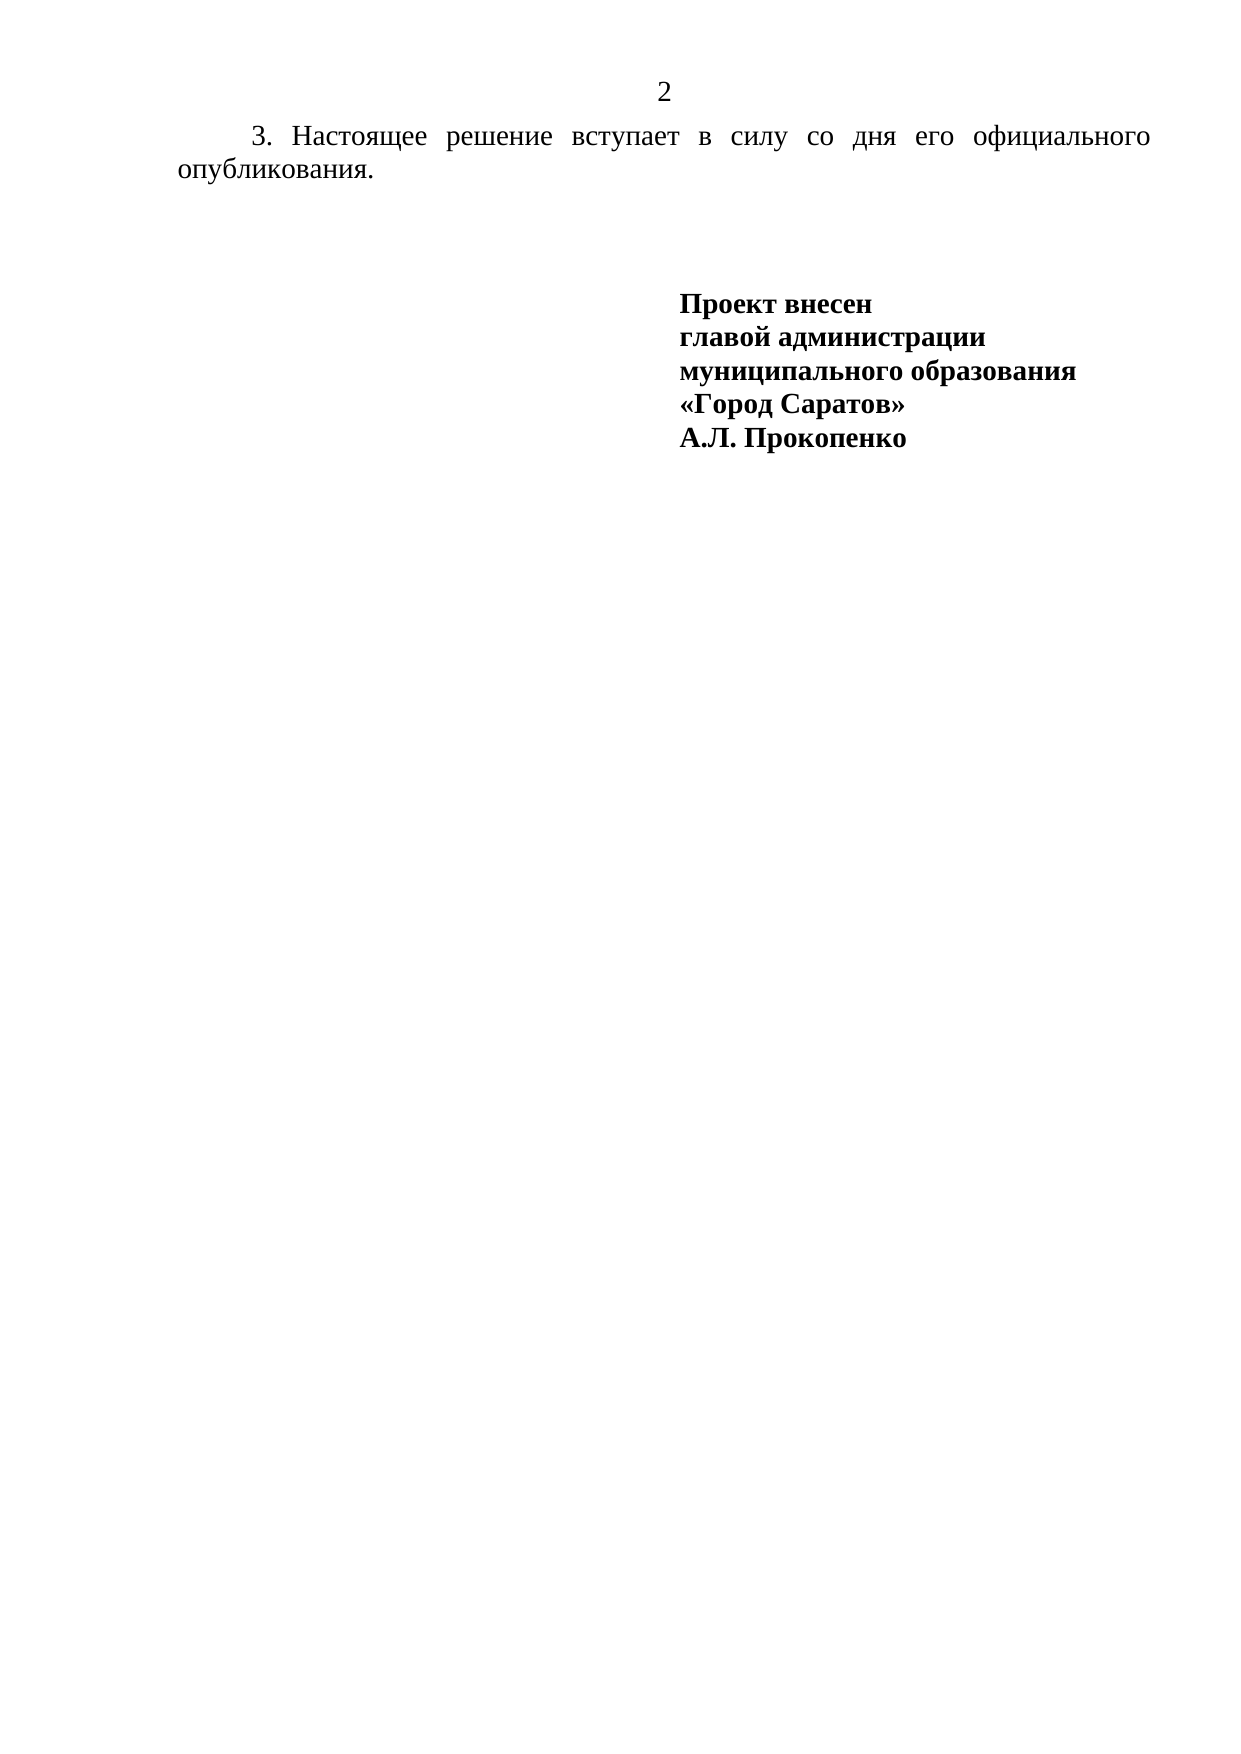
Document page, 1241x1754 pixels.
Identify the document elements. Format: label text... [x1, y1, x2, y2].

text А.Л. Прокопенко [679, 420, 1152, 453]
text муниципального образования [679, 353, 1152, 386]
text главой администрации [679, 319, 1152, 353]
text «Город Саратов» [679, 386, 1152, 420]
text Проект внесен [679, 286, 1152, 319]
text 3. Настоящее решение вступает в силу со дня его официального опубликования. [177, 118, 1152, 185]
